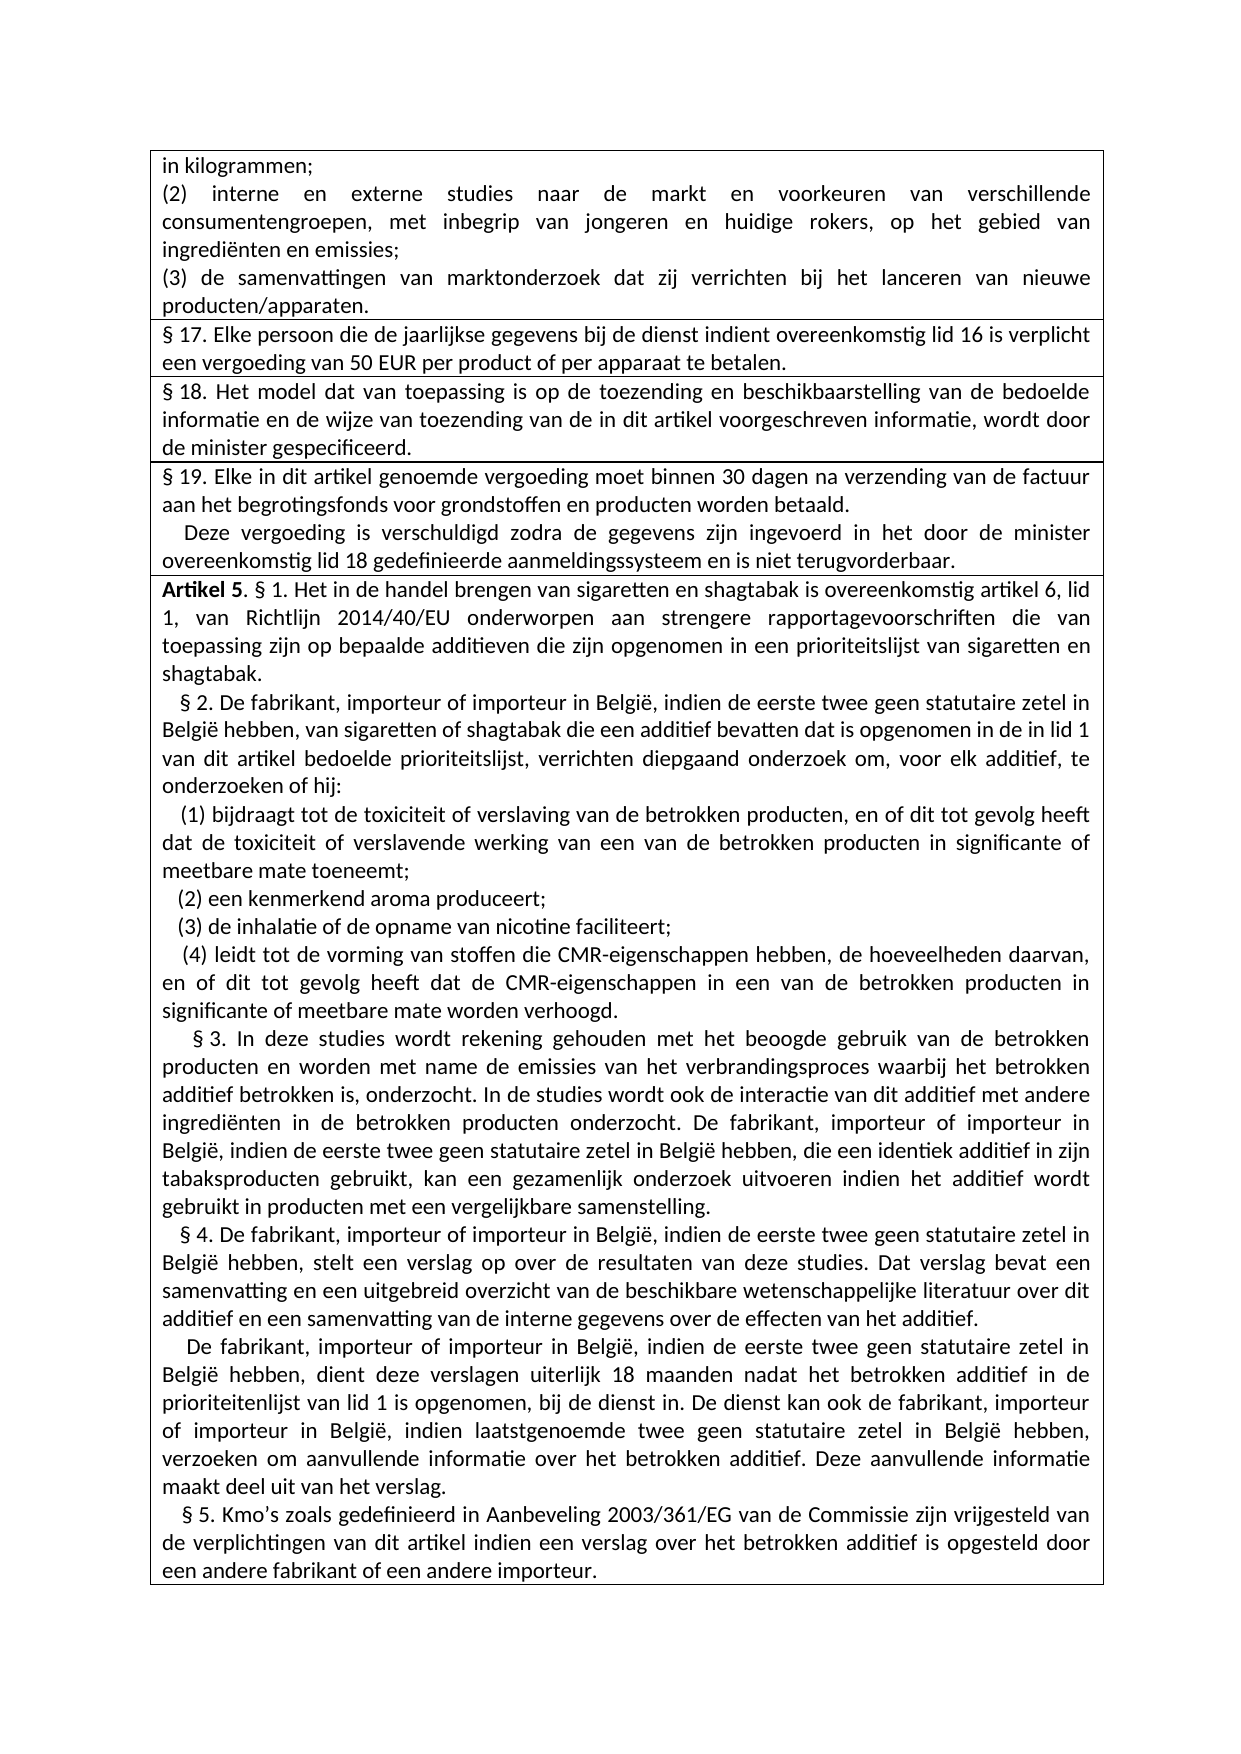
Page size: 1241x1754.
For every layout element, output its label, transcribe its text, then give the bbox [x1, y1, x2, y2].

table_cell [151, 151, 1103, 319]
table_cell § 18. Het model dat van toepassing is op de toezending en beschikbaarstelling van de bedoelde informatie en de wijze van toezending van de in dit artikel voorgeschreven informatie, wordt door de minister gespecificeerd. [151, 377, 1103, 461]
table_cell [151, 576, 1103, 1584]
table_cell § 19. Elke in dit artikel genoemde vergoeding moet binnen 30 dagen na verzending van de factuur aan het begrotingsfonds voor grondstoffen en producten worden betaald. Deze vergoeding is verschuldigd zodra de gegevens zijn ingevoerd in het door de minister overeenkomstig lid 18 gedefinieerde aanmeldingssysteem en is niet terugvorderbaar. [151, 463, 1103, 574]
table_cell § 17. Elke persoon die de jaarlijkse gegevens bij de dienst indient overeenkomstig lid 16 is verplicht een vergoeding van 50 EUR per product of per apparaat te betalen. [151, 320, 1103, 376]
